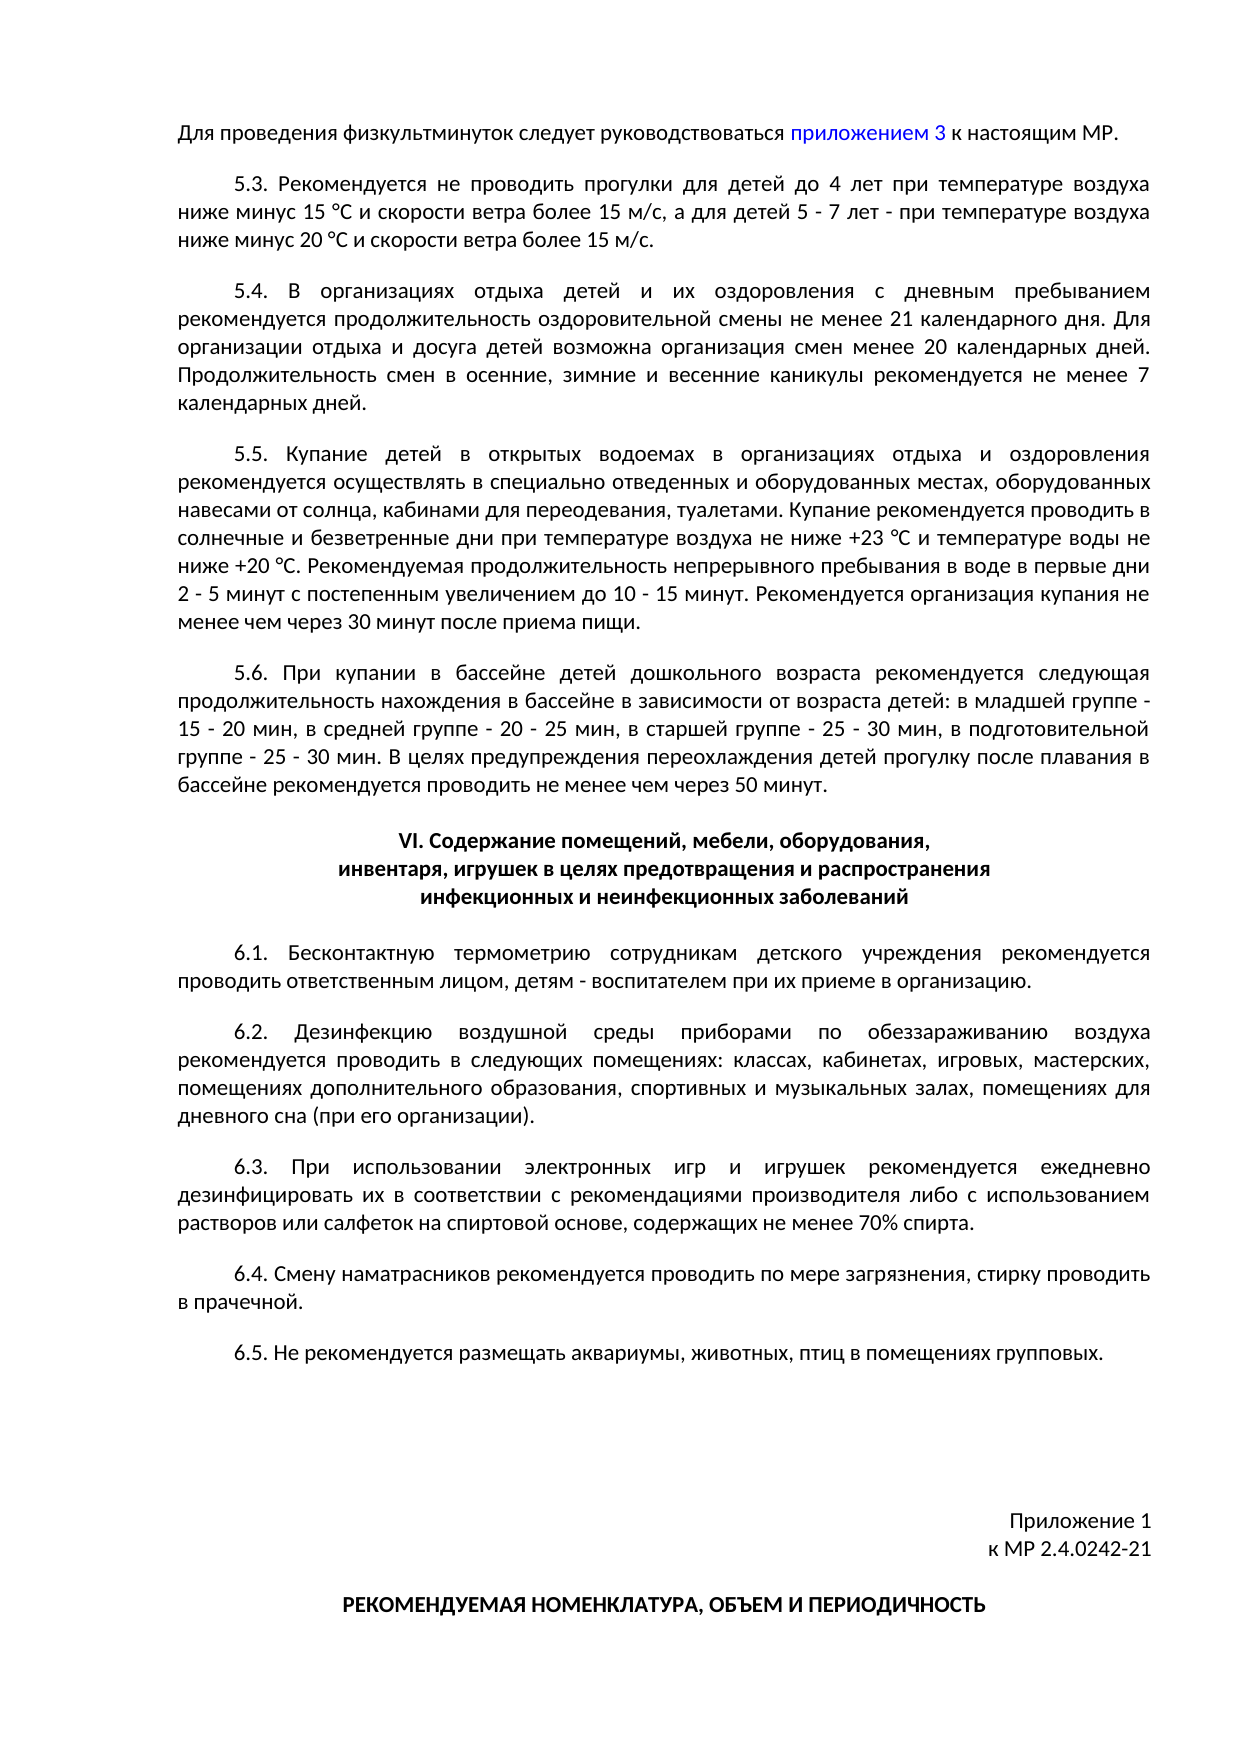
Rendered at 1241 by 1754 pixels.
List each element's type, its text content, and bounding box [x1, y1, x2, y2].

title РЕКОМЕНДУЕМАЯ НОМЕНКЛАТУРА, ОБЪЕМ И ПЕРИОДИЧНОСТЬ [177, 1590, 1152, 1618]
text 6.4. Смену наматрасников рекомендуется проводить по мере загрязнения, стирку проводить в прачечной. [177, 1259, 1152, 1315]
text 5.6. При купании в бассейне детей дошкольного возраста рекомендуется следующая продолжительность нахождения в бассейне в зависимости от возраста детей: в младшей группе - 15 - 20 мин, в средней группе - 20 - 25 мин, в старшей группе - 25 - 30 мин, в подготовительной группе - 25 - 30 мин. В целях предупреждения переохлаждения детей прогулку после плавания в бассейне рекомендуется проводить не менее чем через 50 минут. [177, 658, 1152, 798]
text Приложение 1 [177, 1506, 1152, 1534]
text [177, 118, 1152, 146]
title инвентаря, игрушек в целях предотвращения и распространения [177, 854, 1152, 882]
text 6.5. Не рекомендуется размещать аквариумы, животных, птиц в помещениях групповых. [177, 1338, 1152, 1366]
title VI. Содержание помещений, мебели, оборудования, [177, 826, 1152, 854]
text 6.1. Бесконтактную термометрию сотрудникам детского учреждения рекомендуется проводить ответственным лицом, детям - воспитателем при их приеме в организацию. [177, 938, 1152, 994]
title инфекционных и неинфекционных заболеваний [177, 882, 1152, 910]
text к МР 2.4.0242-21 [177, 1534, 1152, 1562]
text 5.5. Купание детей в открытых водоемах в организациях отдыха и оздоровления рекомендуется осуществлять в специально отведенных и оборудованных местах, оборудованных навесами от солнца, кабинами для переодевания, туалетами. Купание рекомендуется проводить в солнечные и безветренные дни при температуре воздуха не ниже +23 °C и температуре воды не ниже +20 °C. Рекомендуемая продолжительность непрерывного пребывания в воде в первые дни 2 - 5 минут с постепенным увеличением до 10 - 15 минут. Рекомендуется организация купания не менее чем через 30 минут после приема пищи. [177, 439, 1152, 635]
text 6.2. Дезинфекцию воздушной среды приборами по обеззараживанию воздуха рекомендуется проводить в следующих помещениях: классах, кабинетах, игровых, мастерских, помещениях дополнительного образования, спортивных и музыкальных залах, помещениях для дневного сна (при его организации). [177, 1017, 1152, 1129]
text 5.3. Рекомендуется не проводить прогулки для детей до 4 лет при температуре воздуха ниже минус 15 °C и скорости ветра более 15 м/с, а для детей 5 - 7 лет - при температуре воздуха ниже минус 20 °C и скорости ветра более 15 м/с. [177, 169, 1152, 253]
text 5.4. В организациях отдыха детей и их оздоровления с дневным пребыванием рекомендуется продолжительность оздоровительной смены не менее 21 календарного дня. Для организации отдыха и досуга детей возможна организация смен менее 20 календарных дней. Продолжительность смен в осенние, зимние и весенние каникулы рекомендуется не менее 7 календарных дней. [177, 276, 1152, 416]
text 6.3. При использовании электронных игр и игрушек рекомендуется ежедневно дезинфицировать их в соответствии с рекомендациями производителя либо с использованием растворов или салфеток на спиртовой основе, содержащих не менее 70% спирта. [177, 1152, 1152, 1236]
